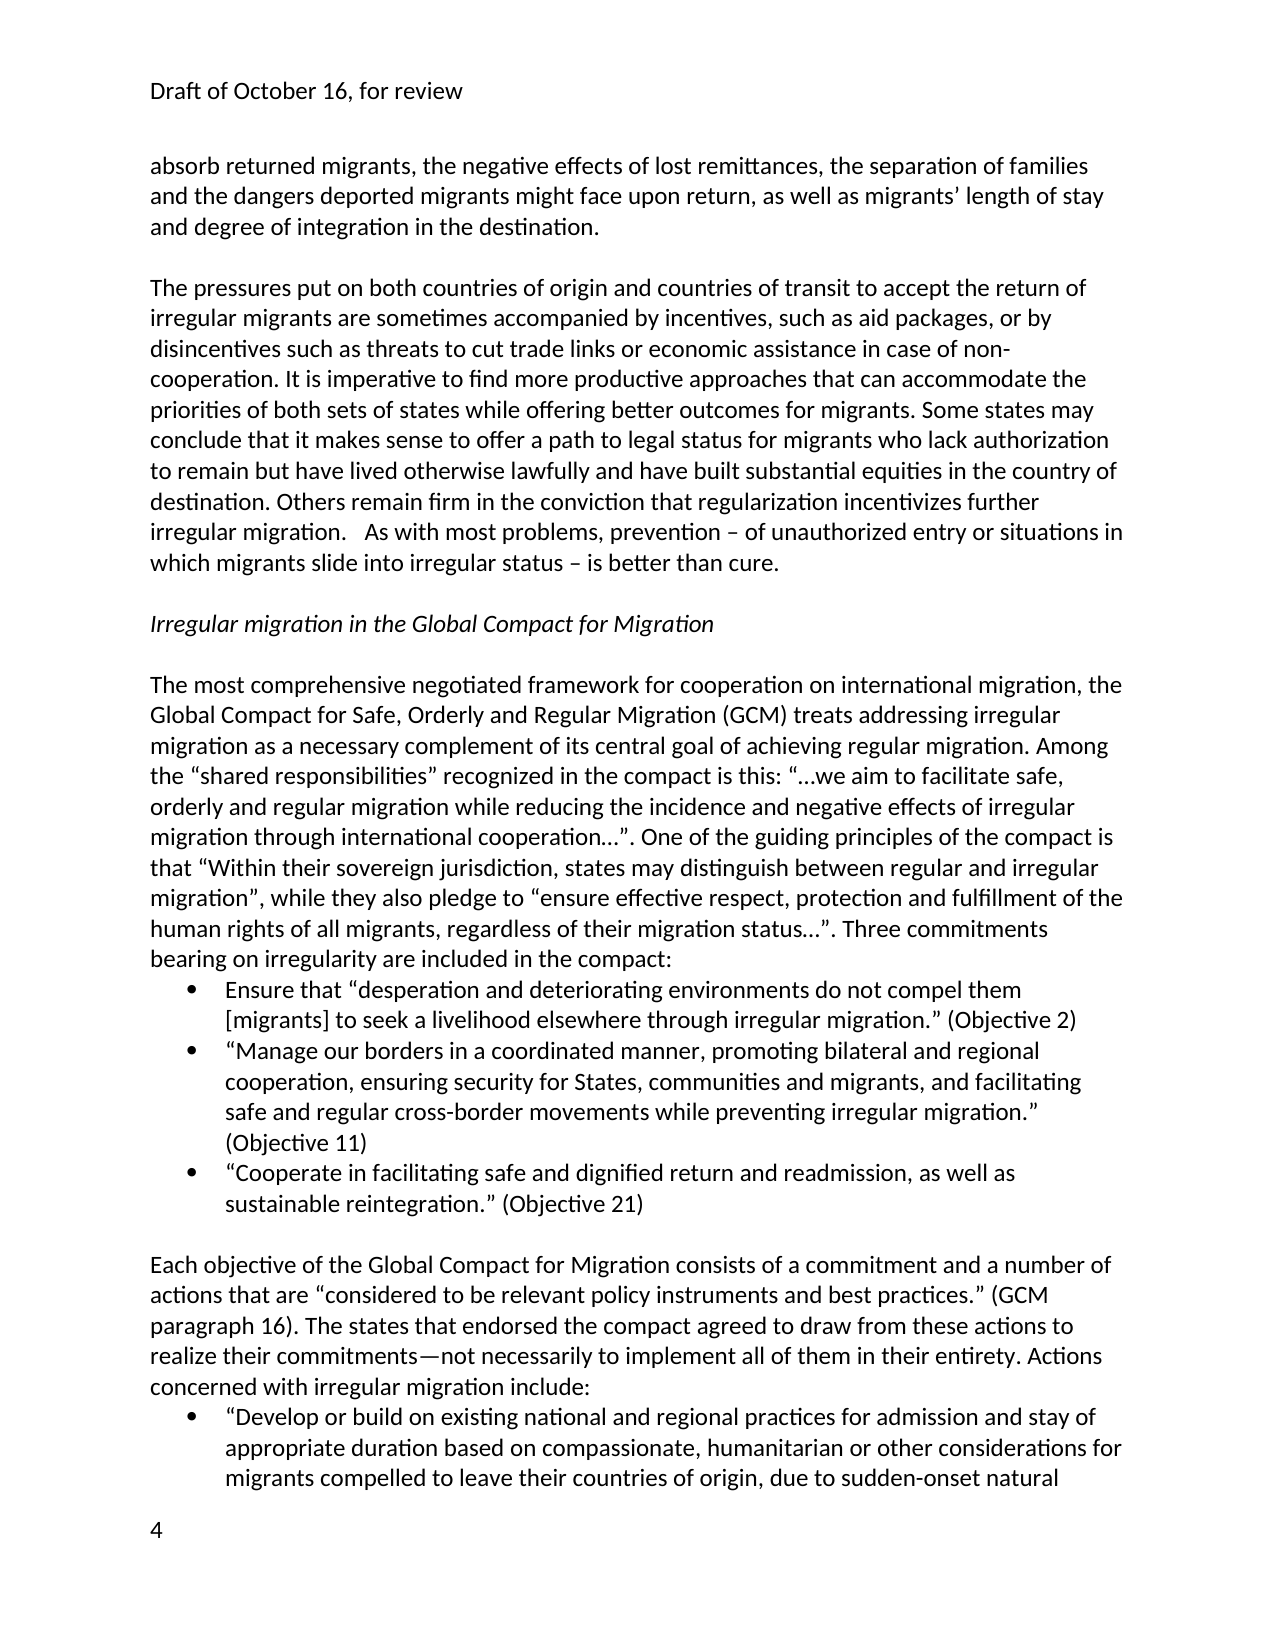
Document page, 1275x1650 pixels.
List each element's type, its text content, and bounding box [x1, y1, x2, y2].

text The most comprehensive negotiated framework for cooperation on international migration, the Global Compact for Safe, Orderly and Regular Migration (GCM) treats addressing irregular migration as a necessary complement of its central goal of achieving regular migration. Among the “shared responsibilities” recognized in the compact is this: “…we aim to facilitate safe, orderly and regular migration while reducing the incidence and negative effects of irregular migration through international cooperation…”. One of the guiding principles of the compact is that “Within their sovereign jurisdiction, states may distinguish between regular and irregular migration”, while they also pledge to “ensure effective respect, protection and fulfillment of the human rights of all migrants, regardless of their migration status…”. Three commitments bearing on irregularity are included in the compact: [150, 669, 1125, 974]
text Each objective of the Global Compact for Migration consists of a commitment and a number of actions that are “considered to be relevant policy instruments and best practices.” (GCM paragraph 16). The states that endorsed the compact agreed to draw from these actions to realize their commitments—not necessarily to implement all of them in their entirety. Actions concerned with irregular migration include: [150, 1249, 1125, 1401]
list “Manage our borders in a coordinated manner, promoting bilateral and regional cooperation, ensuring security for States, communities and migrants, and facilitating safe and regular cross-border movements while preventing irregular migration.” (Objective 11) [187, 1035, 1125, 1157]
text The pressures put on both countries of origin and countries of transit to accept the return of irregular migrants are sometimes accompanied by incentives, such as aid packages, or by disincentives such as threats to cut trade links or economic assistance in case of non-cooperation. It is imperative to find more productive approaches that can accommodate the priorities of both sets of states while offering better outcomes for migrants. Some states may conclude that it makes sense to offer a path to legal status for migrants who lack authorization to remain but have lived otherwise lawfully and have built substantial equities in the country of destination. Others remain firm in the conviction that regularization incentivizes further irregular migration. As with most problems, prevention – of unauthorized entry or situations in which migrants slide into irregular status – is better than cure. [150, 272, 1125, 577]
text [150, 150, 1125, 242]
list “Cooperate in facilitating safe and dignified return and readmission, as well as sustainable reintegration.” (Objective 21) [187, 1157, 1125, 1218]
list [187, 1401, 1125, 1493]
list Ensure that “desperation and deteriorating environments do not compel them [migrants] to seek a livelihood elsewhere through irregular migration.” (Objective 2) [187, 974, 1125, 1035]
text Irregular migration in the Global Compact for Migration [150, 608, 1125, 638]
